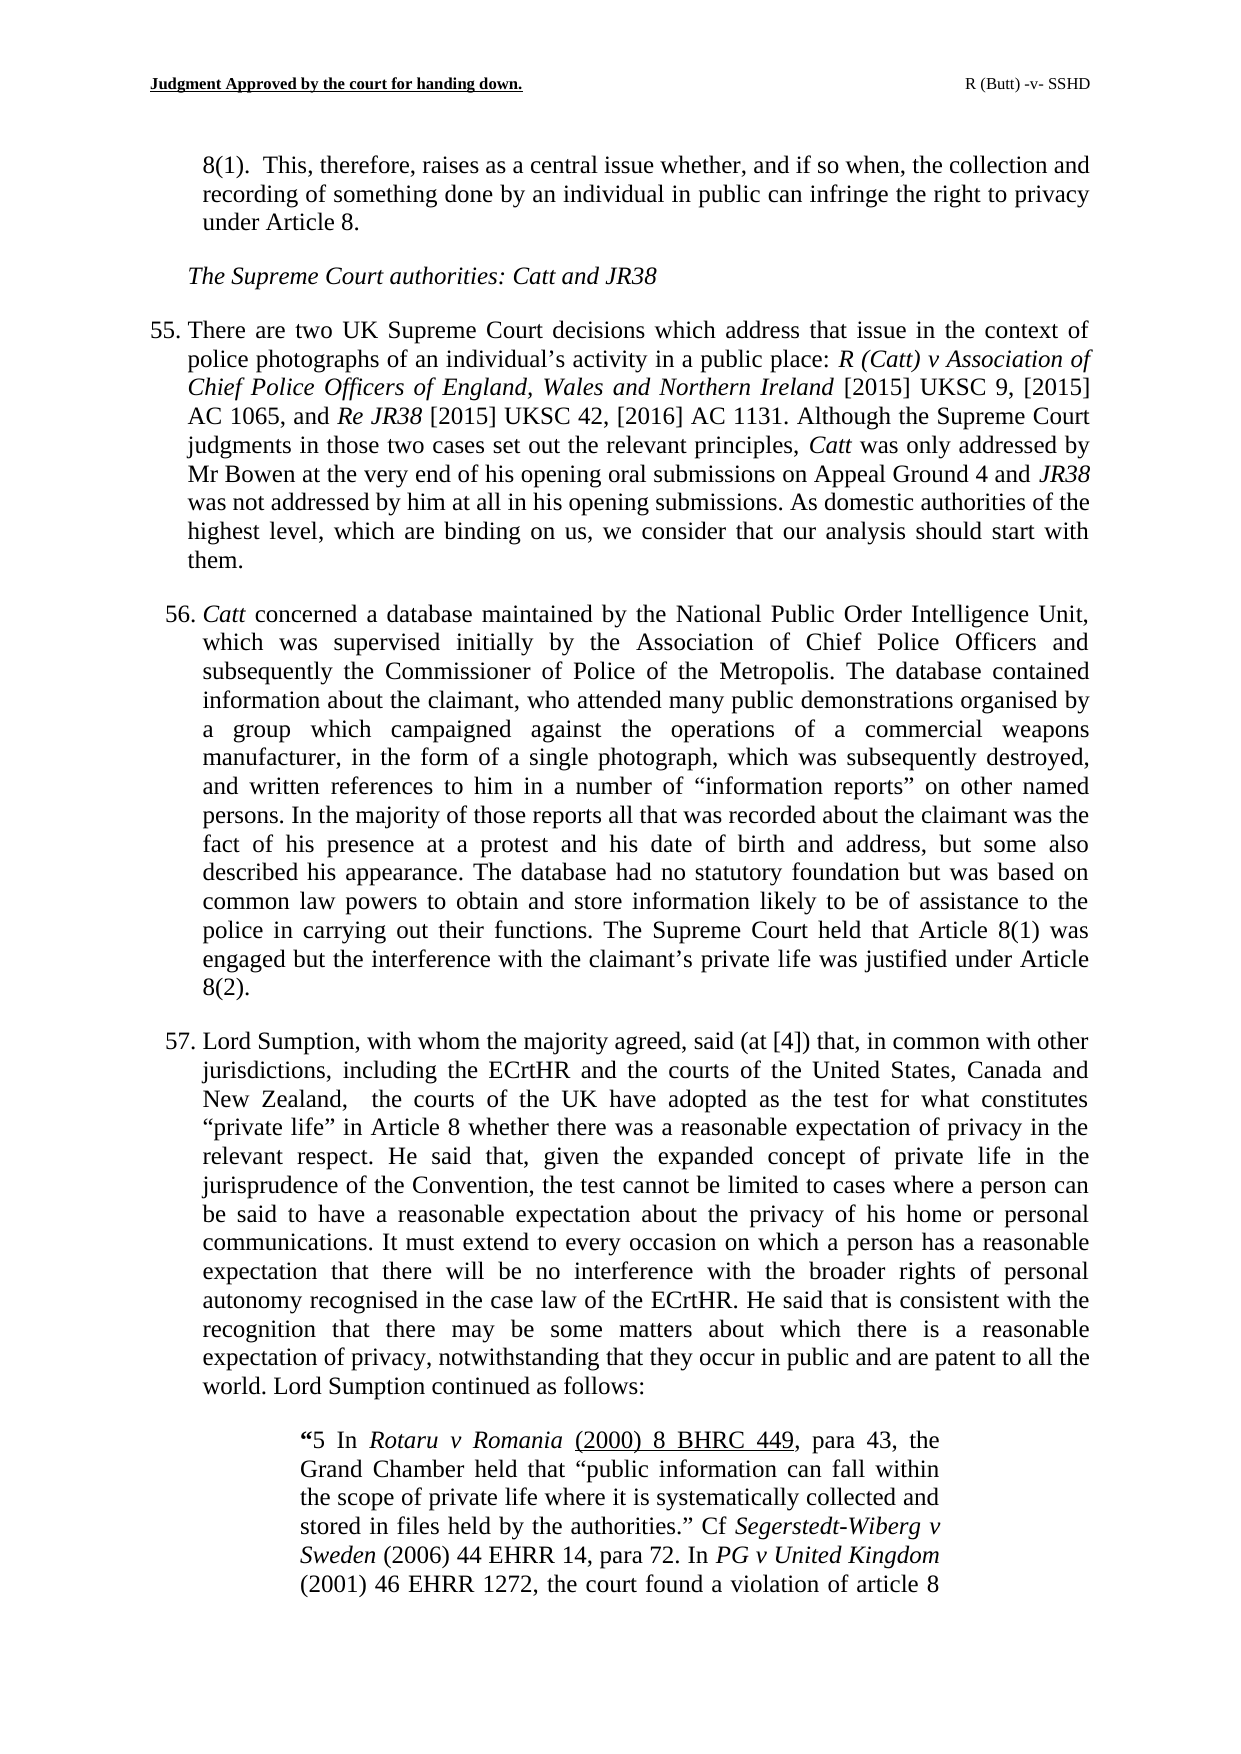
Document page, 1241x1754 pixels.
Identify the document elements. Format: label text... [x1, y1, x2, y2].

text Lord Sumption, with whom the majority agreed, said (at [4]) that, in common with other jurisdictions, including the ECrtHR and the courts of the United States, Canada and New Zealand, the courts of the UK have adopted as the test for what constitutes “private life” in Article 8 whether there was a reasonable expectation of privacy in the relevant respect. He said that, given the expanded concept of private life in the jurisprudence of the Convention, the test cannot be limited to cases where a person can be said to have a reasonable expectation about the privacy of his home or personal communications. It must extend to every occasion on which a person has a reasonable expectation that there will be no interference with the broader rights of personal autonomy recognised in the case law of the ECrtHR. He said that is consistent with the recognition that there may be some matters about which there is a reasonable expectation of privacy, notwithstanding that they occur in public and are patent to all the world. Lord Sumption continued as follows: [165, 1026, 1090, 1400]
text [165, 150, 1090, 236]
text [300, 1425, 940, 1597]
list The Supreme Court authorities: Catt and JR38 [150, 261, 1090, 290]
text There are two UK Supreme Court decisions which address that issue in the context of police photographs of an individual’s activity in a public place: R (Catt) v Association of Chief Police Officers of England, Wales and Northern Ireland [2015] UKSC 9, [2015] AC 1065, and Re JR38 [2015] UKSC 42, [2016] AC 1131. Although the Supreme Court judgments in those two cases set out the relevant principles, Catt was only addressed by Mr Bowen at the very end of his opening oral submissions on Appeal Ground 4 and JR38 was not addressed by him at all in his opening submissions. As domestic authorities of the highest level, which are binding on us, we consider that our analysis should start with them. [150, 315, 1090, 574]
text Catt concerned a database maintained by the National Public Order Intelligence Unit, which was supervised initially by the Association of Chief Police Officers and subsequently the Commissioner of Police of the Metropolis. The database contained information about the claimant, who attended many public demonstrations organised by a group which campaigned against the operations of a commercial weapons manufacturer, in the form of a single photograph, which was subsequently destroyed, and written references to him in a number of “information reports” on other named persons. In the majority of those reports all that was recorded about the claimant was the fact of his presence at a protest and his date of birth and address, but some also described his appearance. The database had no statutory foundation but was based on common law powers to obtain and store information likely to be of assistance to the police in carrying out their functions. The Supreme Court held that Article 8(1) was engaged but the interference with the claimant’s private life was justified under Article 8(2). [165, 599, 1090, 1001]
